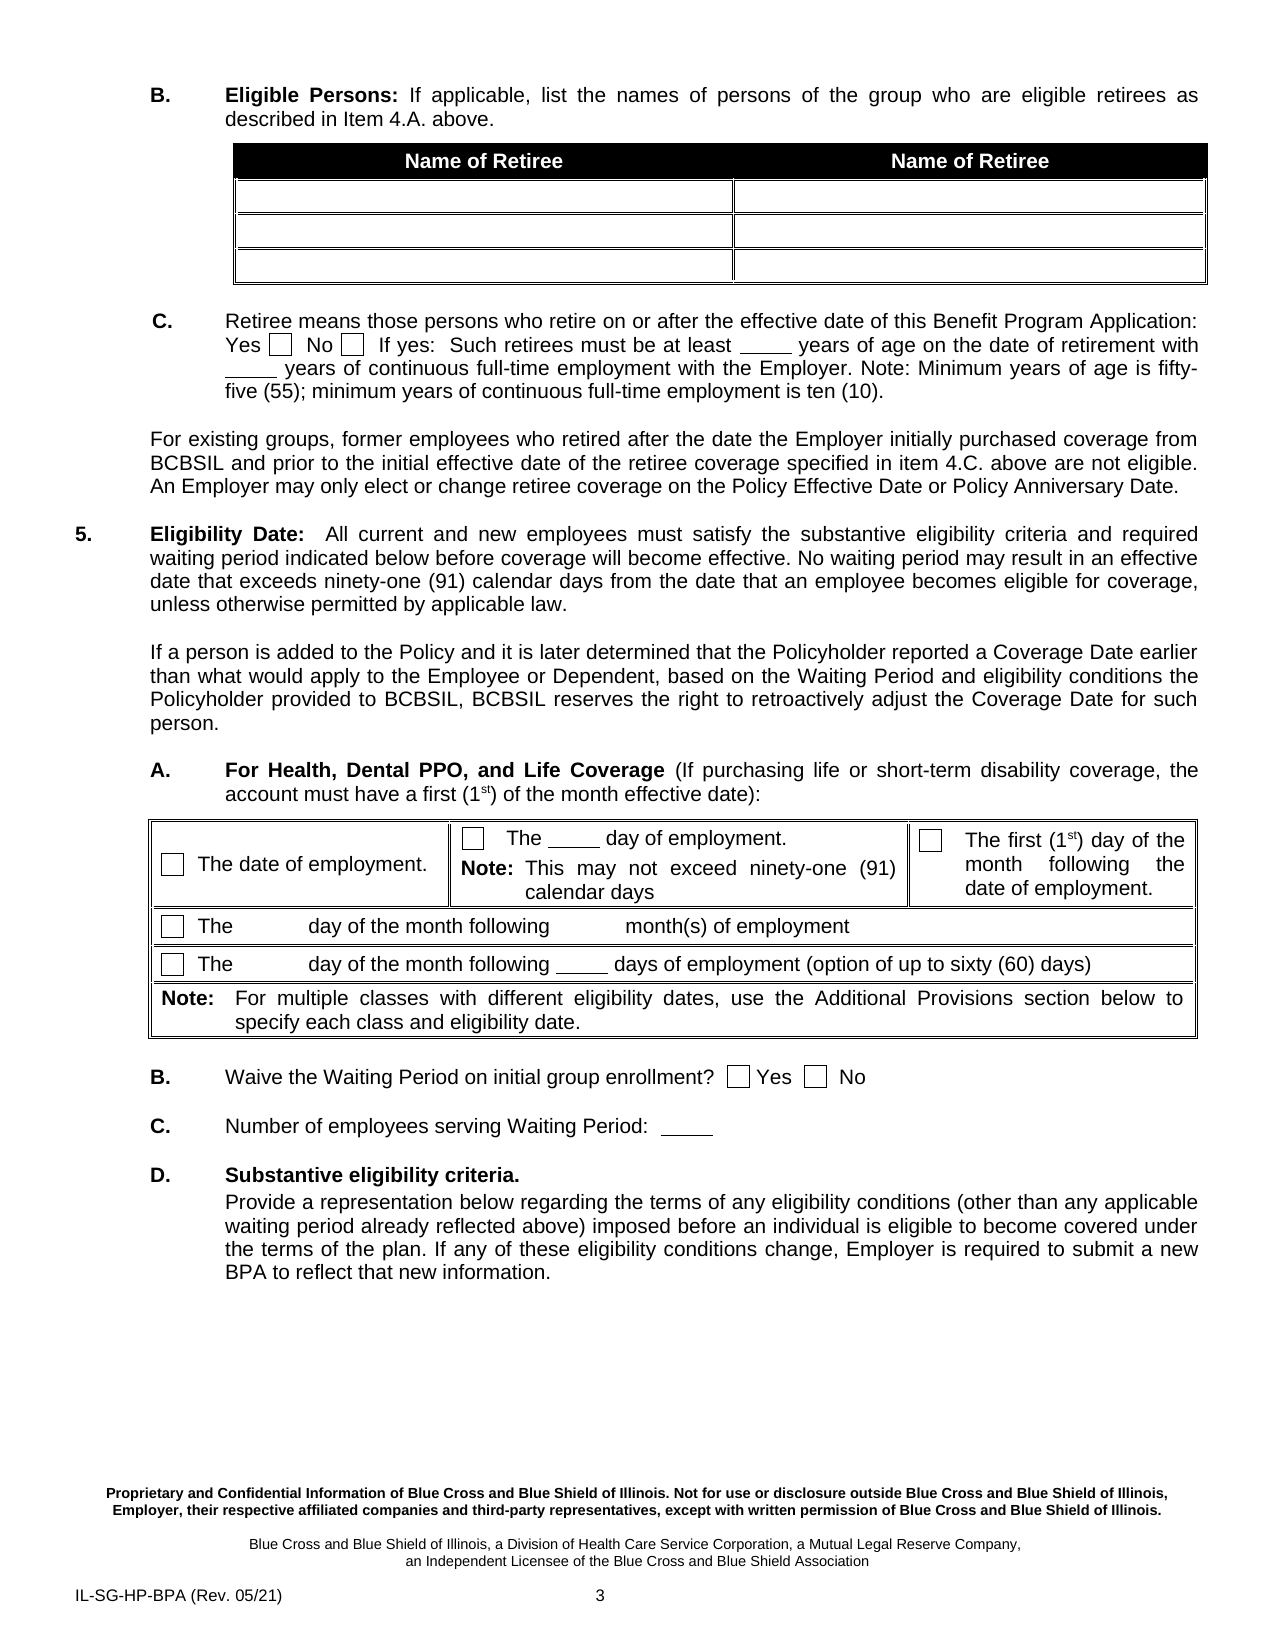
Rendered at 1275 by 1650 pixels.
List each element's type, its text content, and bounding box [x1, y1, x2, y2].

table_cell [735, 178, 1205, 212]
table_cell [234, 247, 733, 282]
list Substantive eligibility criteria. [150, 1163, 1200, 1187]
table_header The first (1st) day of the month following the date of employment. [908, 822, 1195, 906]
table_cell The day of the month following days of employment (option of up to sixty (60) days) [152, 944, 1195, 981]
table_cell [236, 178, 732, 212]
list Provide a representation below regarding the terms of any eligibility conditions (other than any applicable waiting period already reflected above) imposed before an individual is eligible to become covered under the terms of the plan. If any of these eligibility conditions change, Employer is required to submit a new BPA to reflect that new information. [225, 1191, 1200, 1284]
table_cell The day of the month following month(s) of employment [150, 906, 1196, 943]
list Eligibility Date: All current and new employees must satisfy the substantive eligibility criteria and required waiting period indicated below before coverage will become effective. No waiting period may result in an effective date that exceeds ninety-one (91) calendar days from the date that an employee becomes eligible for coverage, unless otherwise permitted by applicable law. [75, 523, 1200, 616]
table_header The date of employment. [152, 822, 449, 906]
table_header The day of employment. Note: This may not exceed ninety-one (91) calendar days [449, 822, 908, 906]
list If a person is added to the Policy and it is later determined that the Policyholder reported a Coverage Date earlier than what would apply to the Employee or Dependent, based on the Waiting Period and eligibility conditions the Policyholder provided to BCBSIL, BCBSIL reserves the right to retroactively adjust the Coverage Date for such person. [150, 641, 1200, 734]
table_cell [733, 247, 1207, 282]
list Eligible Persons: If applicable, list the names of persons of the group who are eligible retirees as described in Item 4.A. above. [150, 84, 1200, 130]
table_cell [733, 212, 1207, 247]
list For Health, Dental PPO, and Life Coverage (If purchasing life or short-term disability coverage, the account must have a first (1st) of the month effective date): [150, 759, 1200, 806]
list Waive the Waiting Period on initial group enrollment? Yes No [150, 1064, 1200, 1088]
table_cell [234, 212, 733, 247]
table_cell Note: For multiple classes with different eligibility dates, use the Additional Provisions section below to specify each class and eligibility date. [150, 981, 1196, 1036]
text For existing groups, former employees who retired after the date the Employer initially purchased coverage from BCBSIL and prior to the initial effective date of the retiree coverage specified in item 4.C. above are not eligible. An Employer may only elect or change retiree coverage on the Policy Effective Date or Policy Anniversary Date. [150, 428, 1200, 498]
table_header Name of Retiree [733, 146, 1205, 178]
list Retiree means those persons who retire on or after the effective date of this Benefit Program Application: Yes No If yes: Such retirees must be at least years of age on the date of retirement with years of continuous full-time employment with the Employer. Note: Minimum years of age is fifty-five (55); minimum years of continuous full-time employment is ten (10). [152, 310, 1200, 403]
list Number of employees serving Waiting Period: [150, 1113, 1200, 1138]
table_header Name of Retiree [236, 146, 733, 178]
